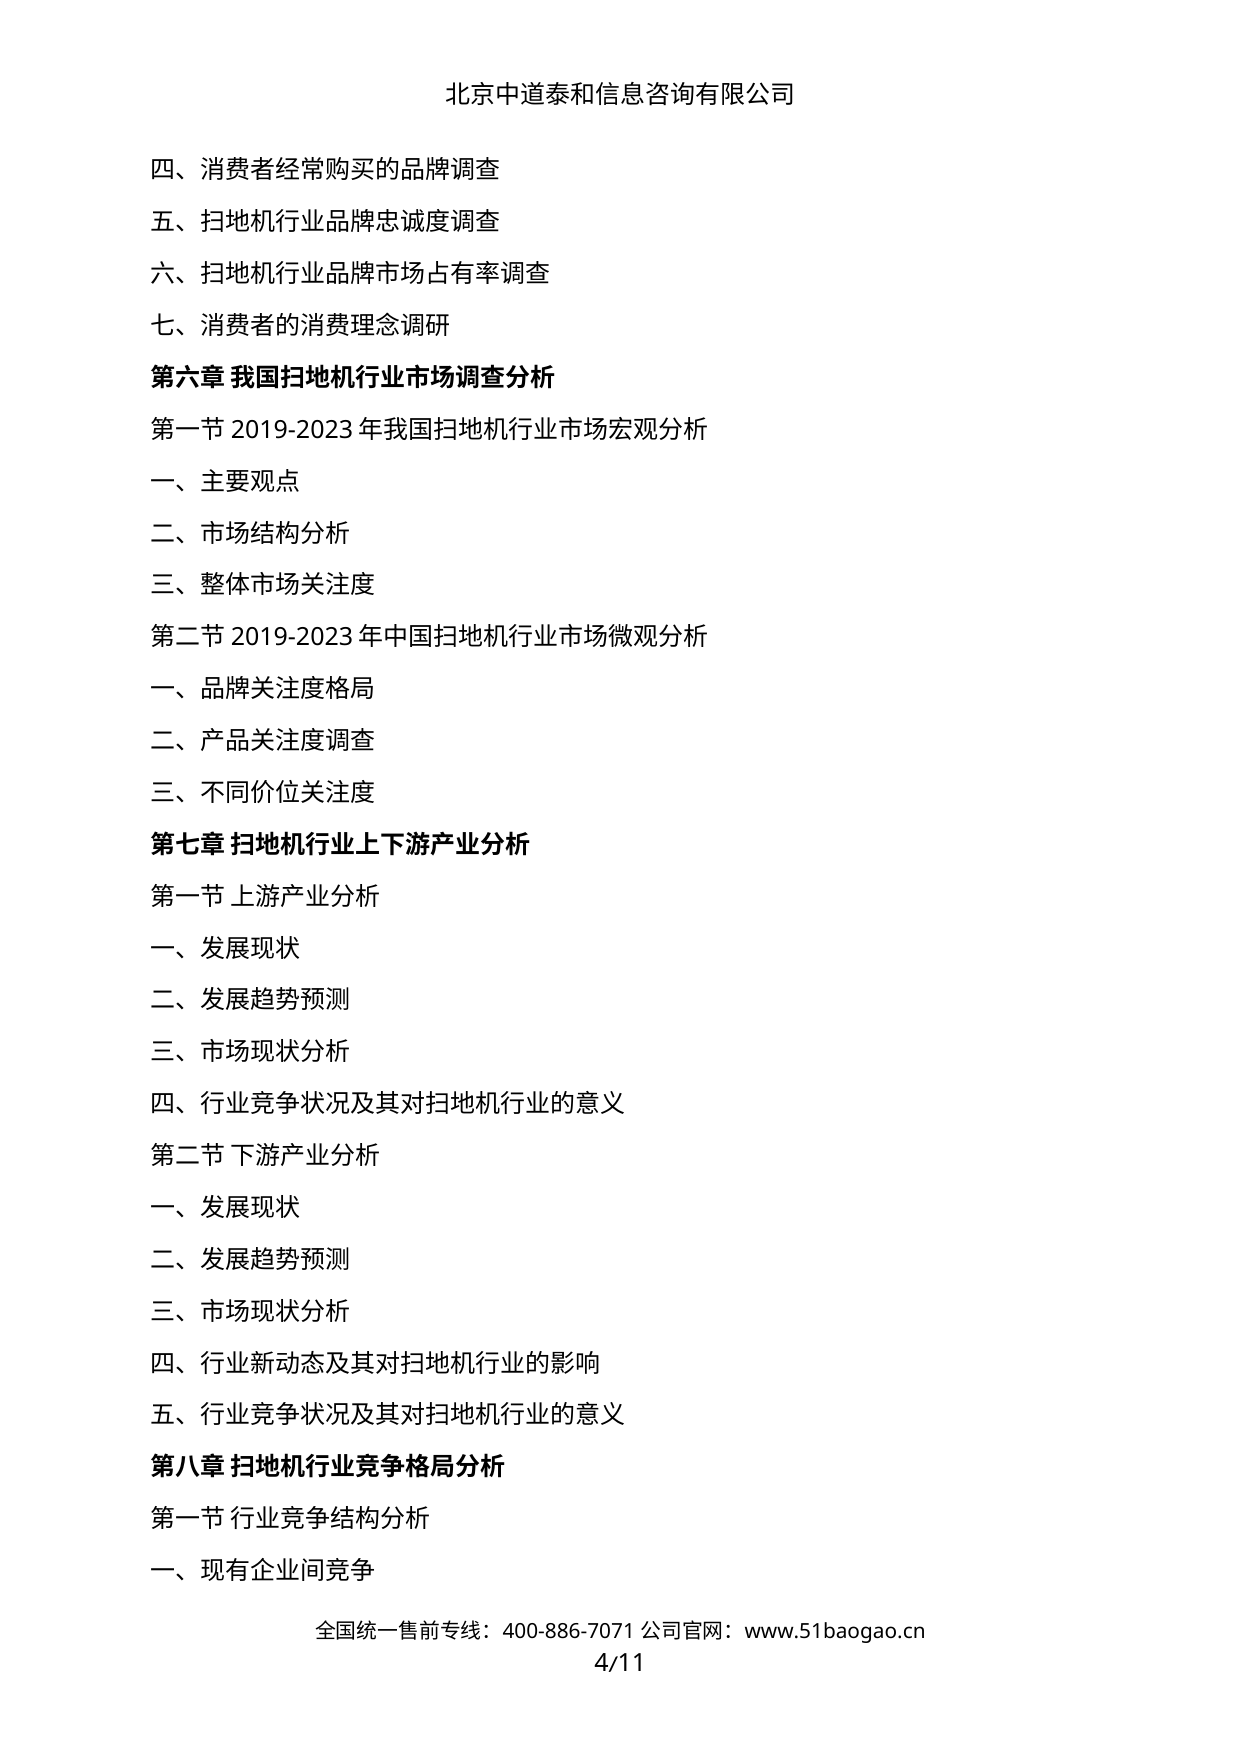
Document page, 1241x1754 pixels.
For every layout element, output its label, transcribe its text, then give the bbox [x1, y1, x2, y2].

text 第二节 2019-2023年中国扫地机行业市场微观分析 [150, 617, 1090, 653]
text 第七章 扫地机行业上下游产业分析 [150, 824, 1090, 861]
text 三、市场现状分析 [150, 1032, 1090, 1068]
text 第一节 行业竞争结构分析 [150, 1499, 1090, 1535]
text 七、消费者的消费理念调研 [150, 306, 1090, 342]
text 二、产品关注度调查 [150, 721, 1090, 757]
text 三、整体市场关注度 [150, 565, 1090, 601]
text 二、发展趋势预测 [150, 1239, 1090, 1276]
text 一、发展现状 [150, 1187, 1090, 1224]
text 四、消费者经常购买的品牌调查 [150, 150, 1090, 186]
text 三、不同价位关注度 [150, 772, 1090, 809]
text 一、发展现状 [150, 928, 1090, 964]
text 四、行业新动态及其对扫地机行业的影响 [150, 1343, 1090, 1379]
text 第一节 上游产业分析 [150, 876, 1090, 912]
text 第八章 扫地机行业竞争格局分析 [150, 1447, 1090, 1483]
text 六、扫地机行业品牌市场占有率调查 [150, 254, 1090, 290]
text 一、主要观点 [150, 461, 1090, 497]
text 第一节 2019-2023年我国扫地机行业市场宏观分析 [150, 409, 1090, 446]
text 一、品牌关注度格局 [150, 669, 1090, 705]
text 二、发展趋势预测 [150, 980, 1090, 1016]
text 第二节 下游产业分析 [150, 1136, 1090, 1172]
text 五、扫地机行业品牌忠诚度调查 [150, 202, 1090, 238]
text 四、行业竞争状况及其对扫地机行业的意义 [150, 1084, 1090, 1120]
text 一、现有企业间竞争 [150, 1551, 1090, 1587]
text 五、行业竞争状况及其对扫地机行业的意义 [150, 1395, 1090, 1431]
text 三、市场现状分析 [150, 1291, 1090, 1327]
text 第六章 我国扫地机行业市场调查分析 [150, 357, 1090, 394]
text 二、市场结构分析 [150, 513, 1090, 549]
